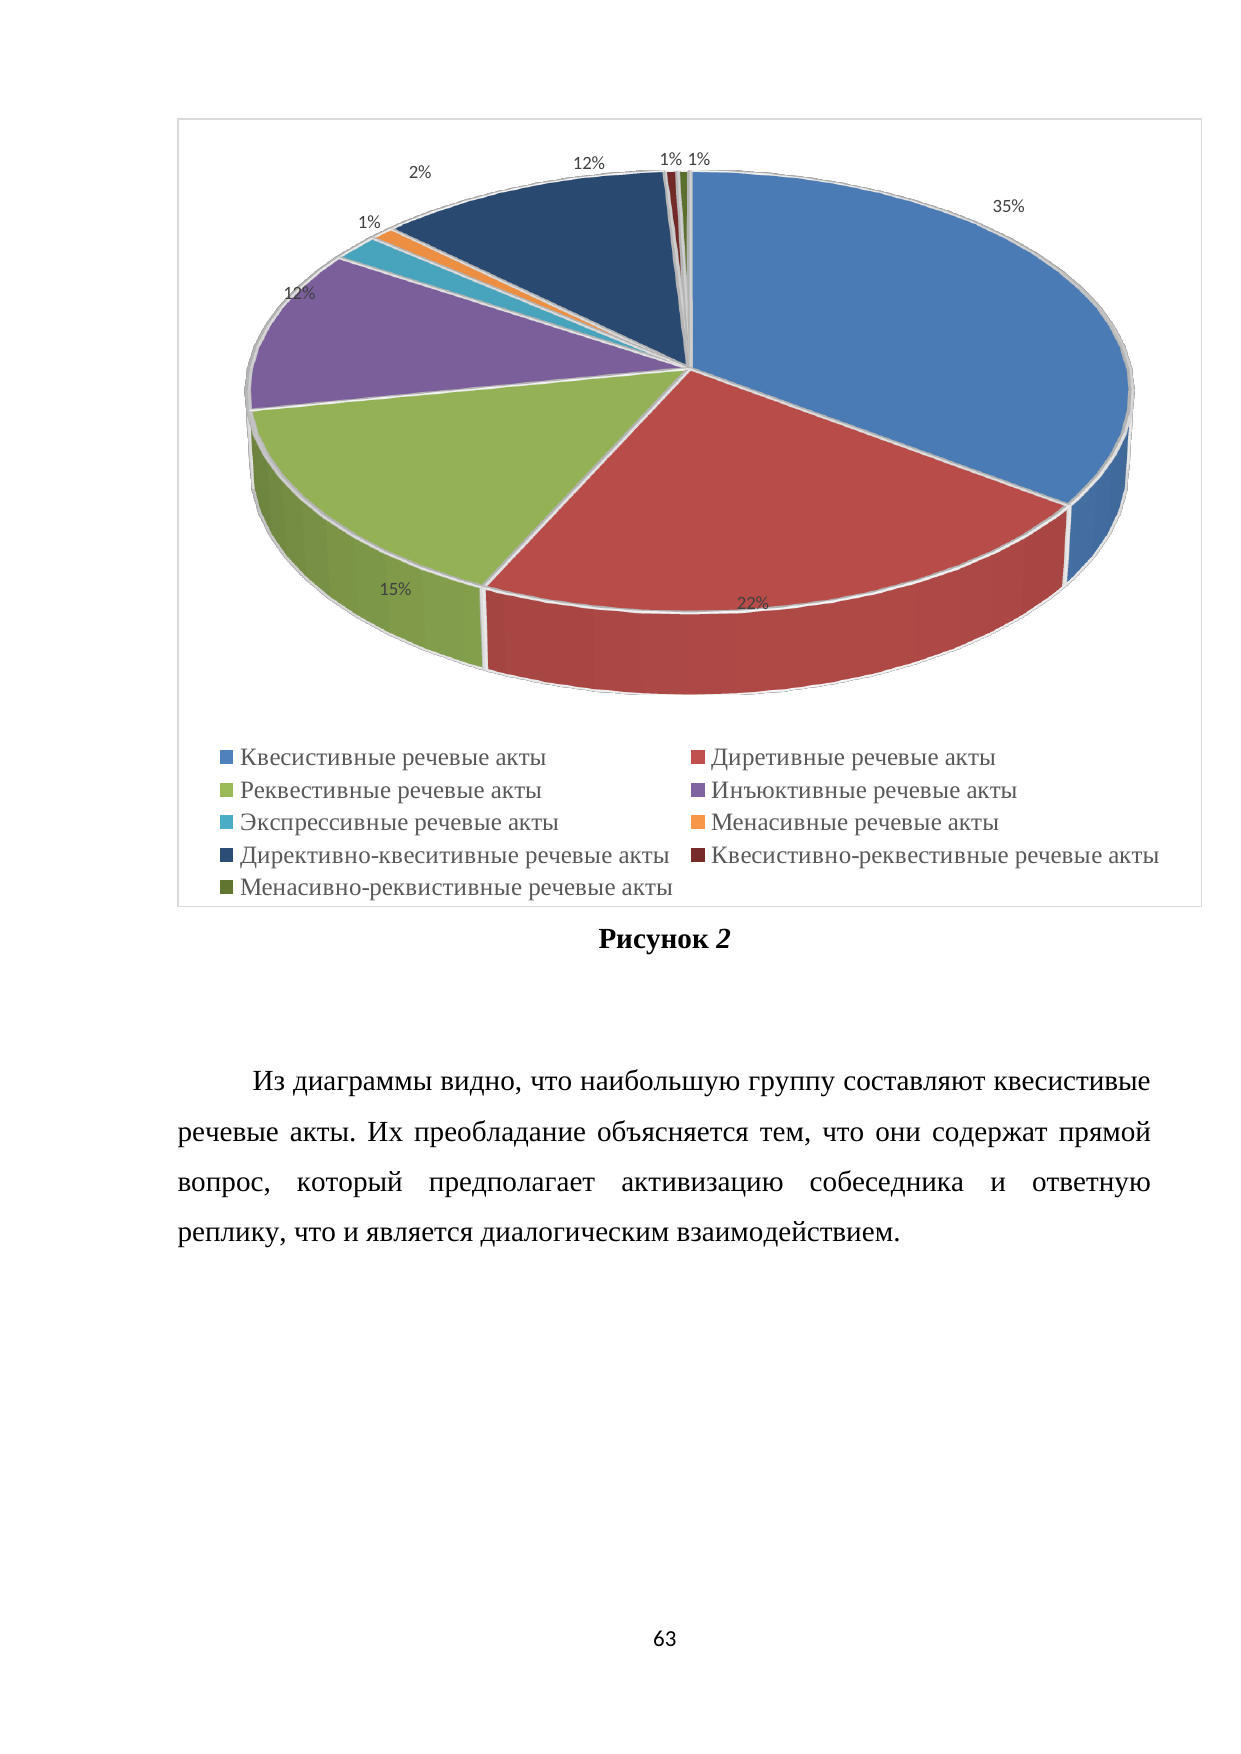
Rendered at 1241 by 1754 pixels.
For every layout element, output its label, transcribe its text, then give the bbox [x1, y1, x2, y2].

text Из диаграммы видно, что наибольшую группу составляют квесистивые речевые акты. Их преобладание объясняется тем, что они содержат прямой вопрос, который предполагает активизацию собеседника и ответную реплику, что и является диалогическим взаимодействием. [177, 1063, 1152, 1248]
text Рисунок 2 [177, 921, 1152, 955]
